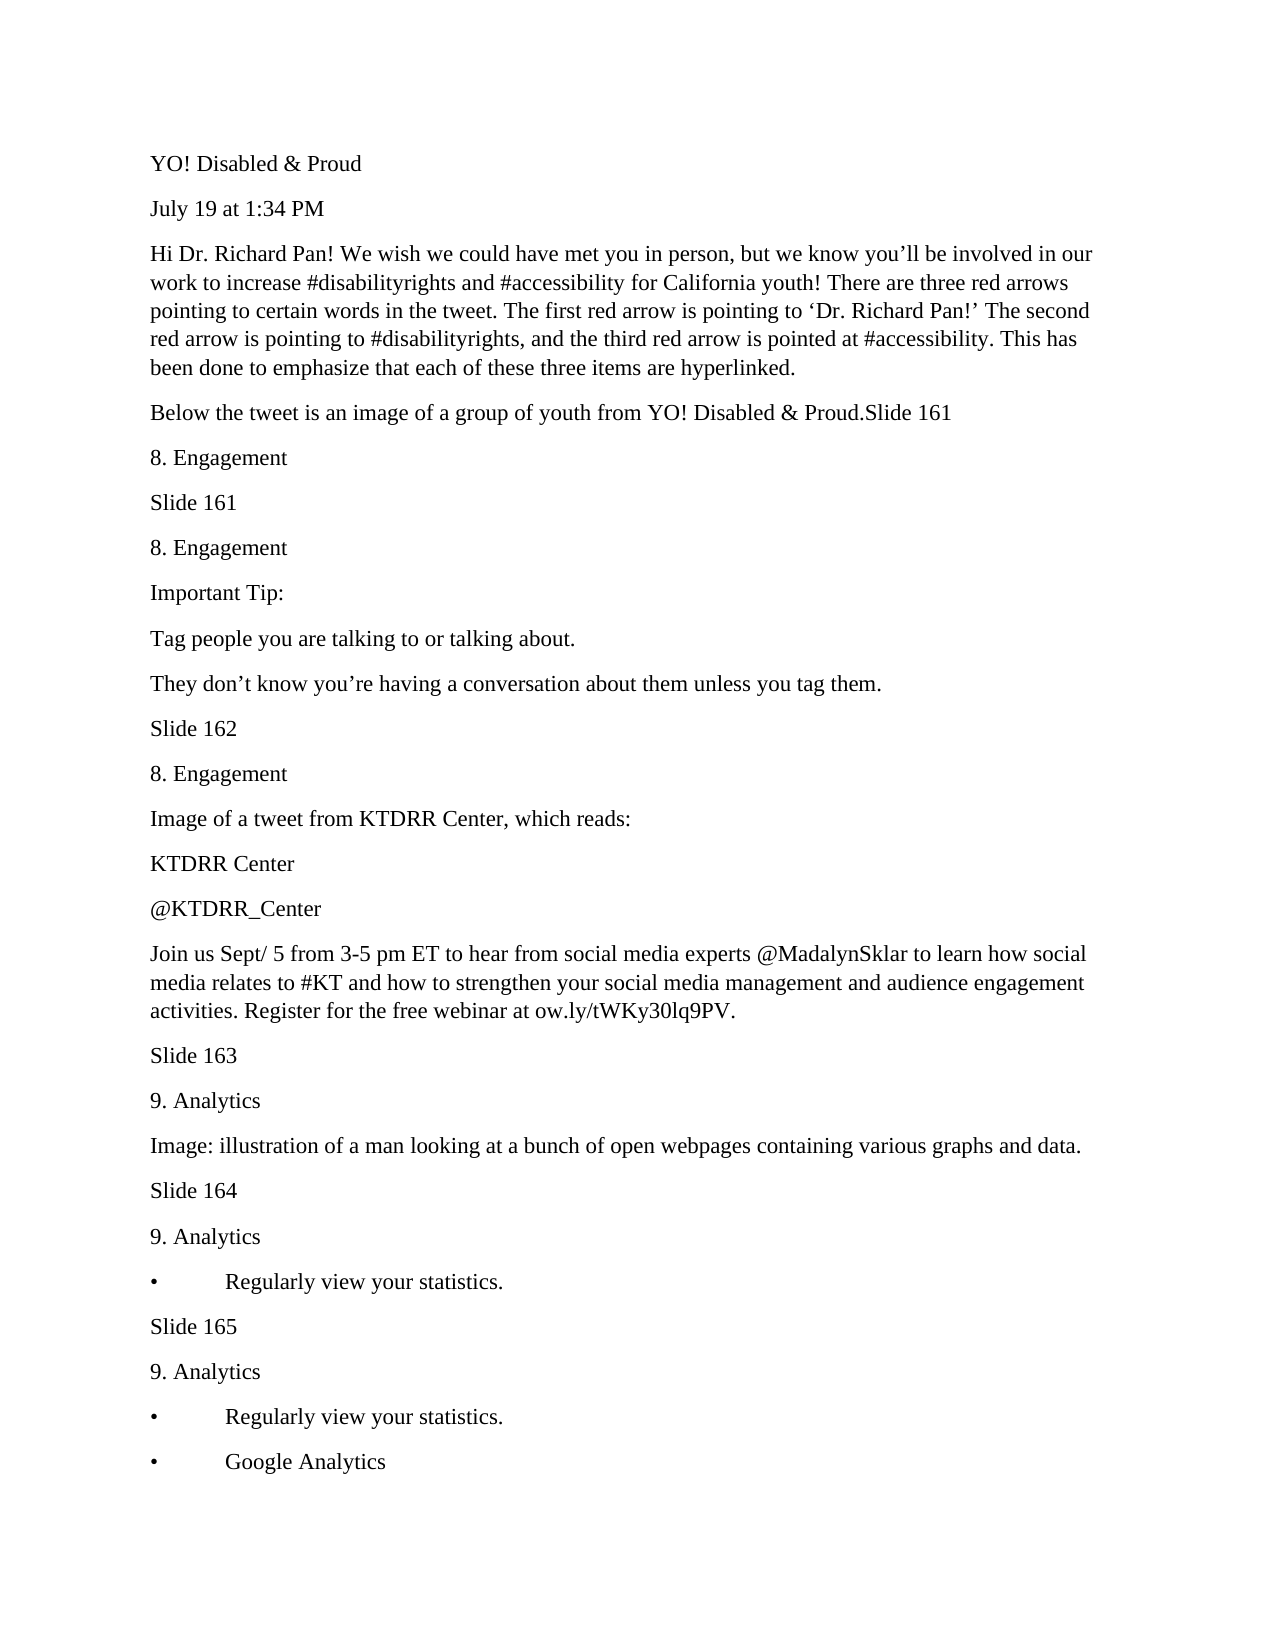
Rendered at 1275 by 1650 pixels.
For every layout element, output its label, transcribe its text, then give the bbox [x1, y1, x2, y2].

text YO! Disabled & Proud [150, 150, 1125, 176]
text • Google Analytics [150, 1448, 1125, 1474]
text KTDRR Center [150, 850, 1125, 876]
text 8. Engagement [150, 760, 1125, 786]
text • Regularly view your statistics. [150, 1268, 1125, 1294]
text Tag people you are talking to or talking about. [150, 624, 1125, 651]
text Join us Sept/ 5 from 3-5 pm ET to hear from social media experts @MadalynSklar to learn how social media relates to #KT and how to strengthen your social media management and audience engagement activities. Register for the free webinar at ow.ly/tWKy30lq9PV. [150, 940, 1125, 1023]
text 8. Engagement [150, 444, 1125, 471]
text Slide 162 [150, 715, 1125, 741]
text Important Tip: [150, 579, 1125, 606]
text Image of a tweet from KTDRR Center, which reads: [150, 805, 1125, 831]
text 9. Analytics [150, 1358, 1125, 1384]
text Slide 161 [150, 489, 1125, 516]
text Image: illustration of a man looking at a bunch of open webpages containing various graphs and data. [150, 1132, 1125, 1159]
text They don’t know you’re having a conversation about them unless you tag them. [150, 670, 1125, 696]
text • Regularly view your statistics. [150, 1403, 1125, 1429]
text 9. Analytics [150, 1087, 1125, 1114]
text @KTDRR_Center [150, 895, 1125, 922]
text Slide 165 [150, 1313, 1125, 1339]
text July 19 at 1:34 PM [150, 195, 1125, 221]
text 8. Engagement [150, 534, 1125, 561]
text 9. Analytics [150, 1223, 1125, 1249]
text Slide 164 [150, 1178, 1125, 1204]
text Below the tweet is an image of a group of youth from YO! Disabled & Proud.Slide 161 [150, 399, 1125, 425]
text Slide 163 [150, 1042, 1125, 1069]
text Hi Dr. Richard Pan! We wish we could have met you in person, but we know you’ll be involved in our work to increase #disabilityrights and #accessibility for California youth! There are three red arrows pointing to certain words in the tweet. The first red arrow is pointing to ‘Dr. Richard Pan!’ The second red arrow is pointing to #disabilityrights, and the third red arrow is pointed at #accessibility. This has been done to emphasize that each of these three items are hyperlinked. [150, 240, 1125, 380]
